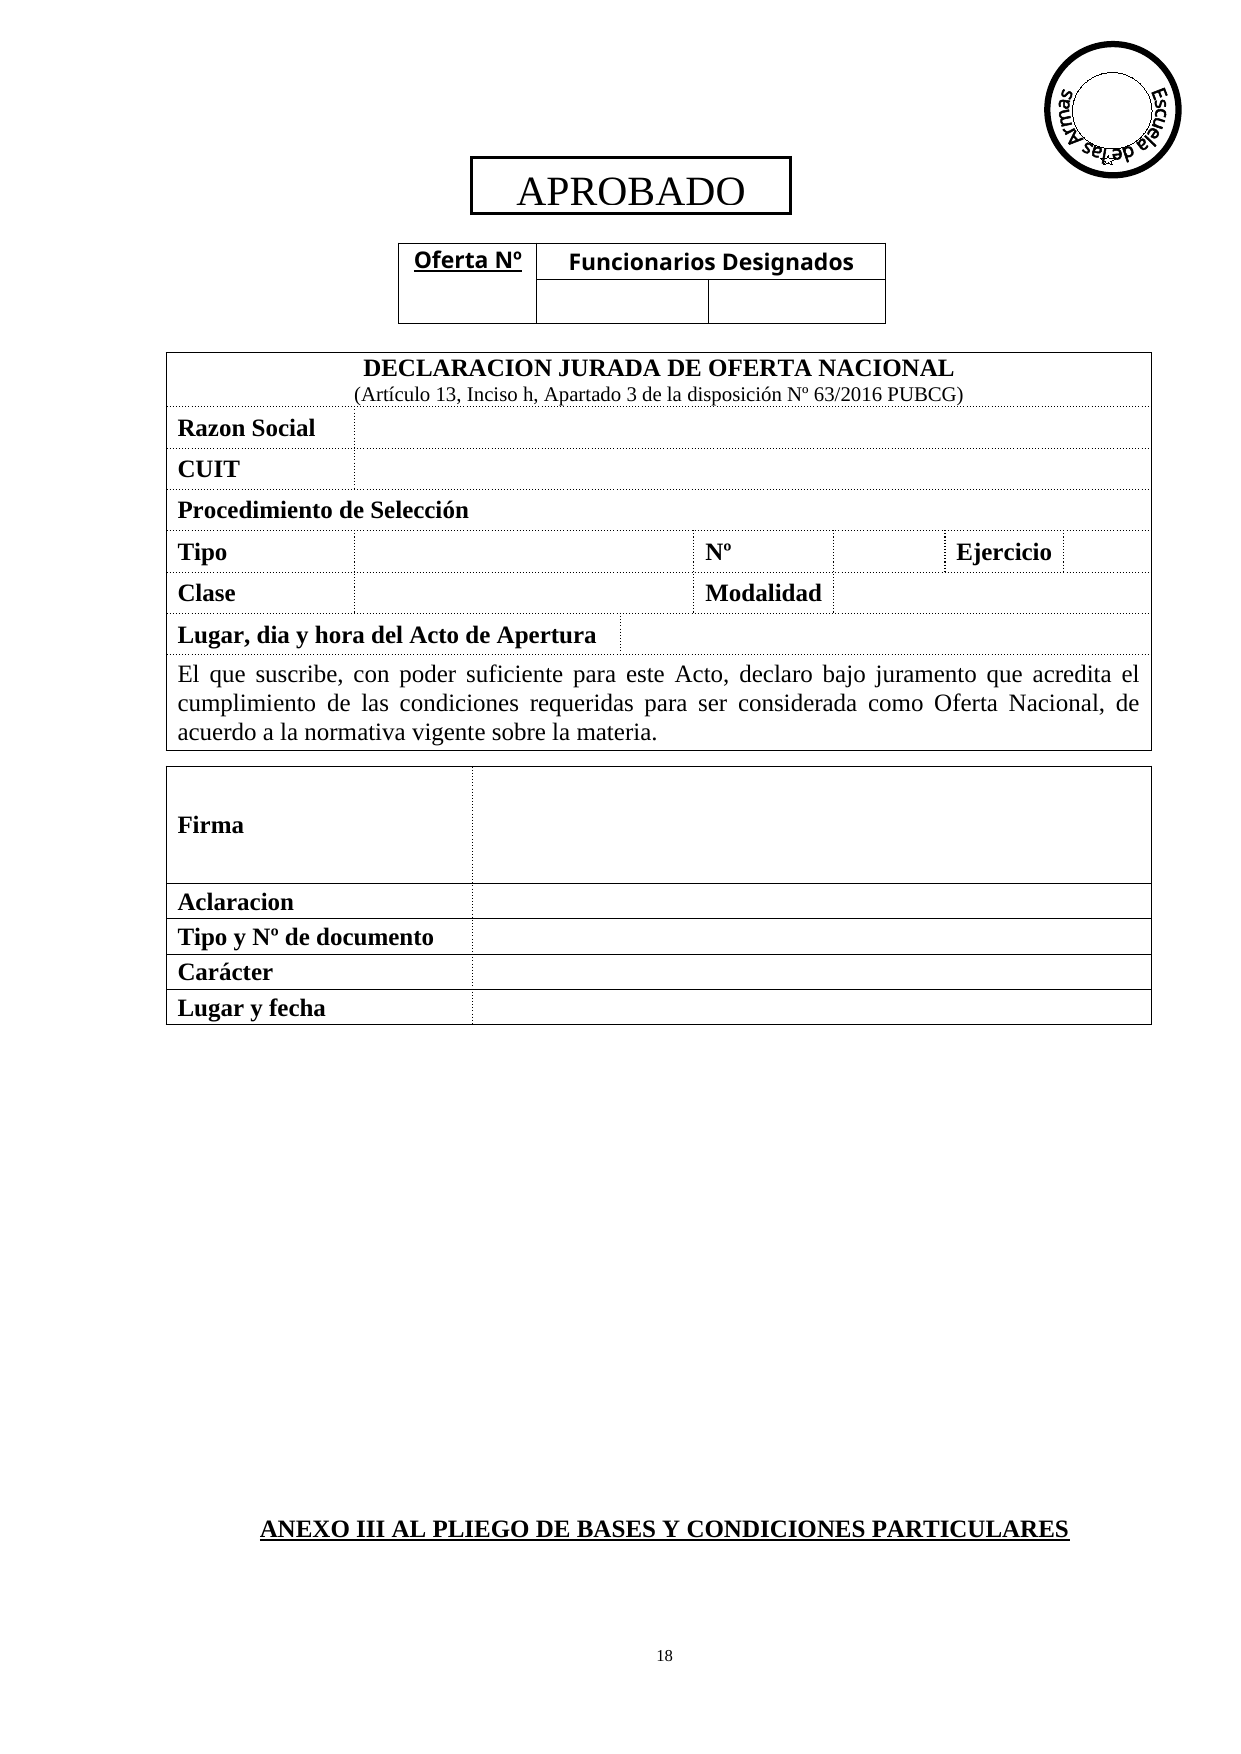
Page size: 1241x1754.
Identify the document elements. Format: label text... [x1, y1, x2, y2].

table_cell [354, 406, 1151, 447]
table_cell [354, 530, 694, 572]
table_cell Lugar, dia y hora del Acto de Apertura [167, 613, 620, 654]
table_cell Modalidad [694, 572, 833, 613]
table_header [473, 767, 1151, 883]
table_cell Clase [167, 572, 354, 613]
table_cell [1063, 530, 1151, 572]
table_cell Nº [694, 530, 833, 572]
table_cell Aclaracion [167, 884, 472, 918]
table_cell [354, 448, 1151, 489]
table_cell Razon Social [167, 406, 354, 447]
table_cell [473, 955, 1151, 989]
table_header Firma [167, 767, 472, 883]
table_cell Ejercicio [945, 530, 1063, 572]
table_cell CUIT [167, 448, 354, 489]
table_cell Tipo y Nº de documento [167, 919, 472, 953]
table_cell Tipo [167, 530, 354, 572]
table_cell Lugar y fecha [167, 990, 472, 1024]
table_cell [833, 572, 1151, 613]
table_cell Procedimiento de Selección [167, 489, 1151, 530]
table_cell [473, 884, 1151, 918]
table_cell [833, 530, 945, 572]
table_cell Carácter [167, 955, 472, 989]
table_cell [473, 990, 1151, 1024]
table_cell [354, 572, 694, 613]
table_header DECLARACION JURADA DE OFERTA NACIONAL (Artículo 13, Inciso h, Apartado 3 de la disposición Nº 63/2016 PUBCG) [167, 353, 1151, 406]
table_cell [620, 613, 1151, 654]
text ANEXO III AL PLIEGO DE BASES Y CONDICIONES PARTICULARES [177, 1514, 1152, 1543]
table_cell [473, 919, 1151, 953]
table_cell El que suscribe, con poder suficiente para este Acto, declaro bajo juramento que acredita el cumplimiento de las condiciones requeridas para ser considerada como Oferta Nacional, de acuerdo a la normativa vigente sobre la materia. [167, 654, 1151, 750]
